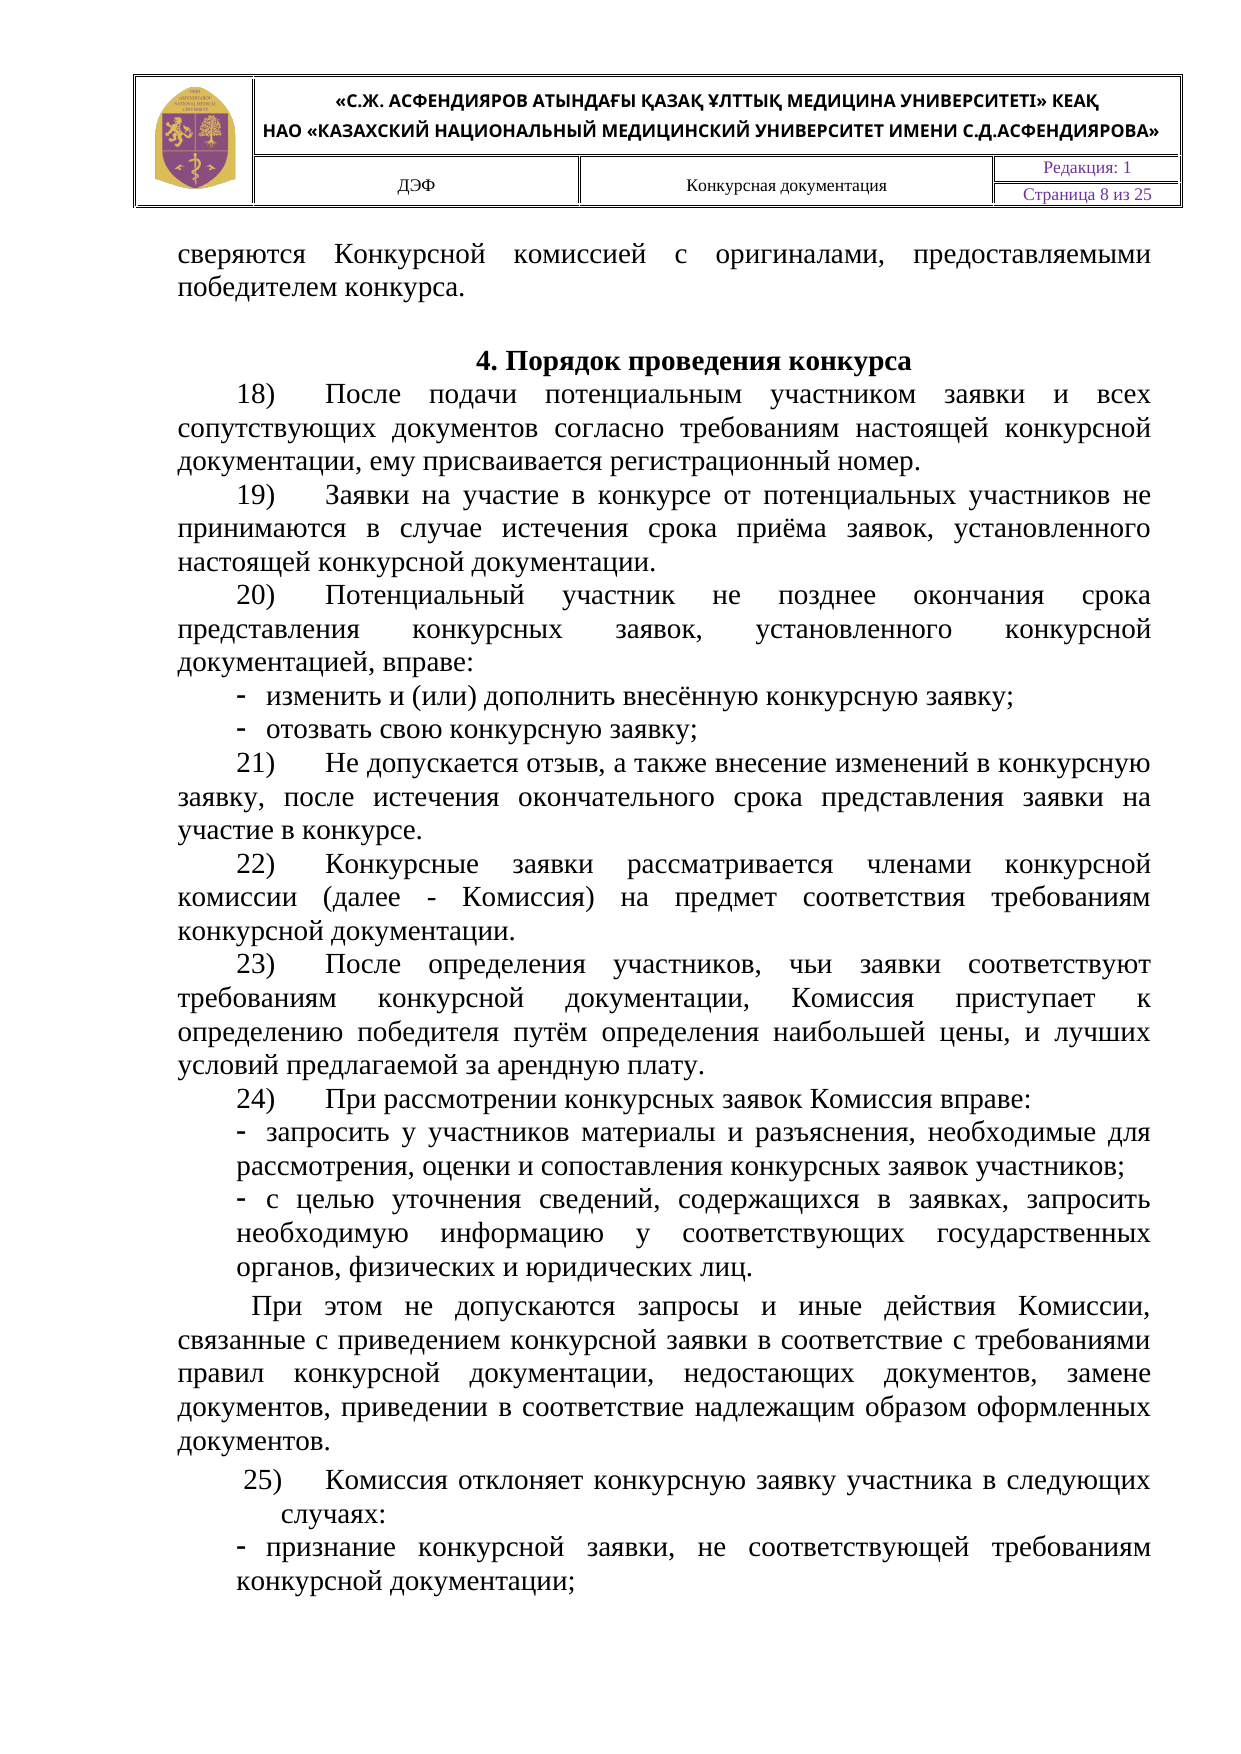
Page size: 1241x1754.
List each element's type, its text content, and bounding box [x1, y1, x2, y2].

list отозвать свою конкурсную заявку; [236, 712, 1152, 745]
list Порядок проведения конкурса [236, 343, 1152, 376]
list Комиссия отклоняет конкурсную заявку участника в следующих случаях: [243, 1462, 1152, 1529]
list с целью уточнения сведений, содержащихся в заявках, запросить необходимую информацию у соответствующих государственных органов, физических и юридических лиц. [236, 1181, 1152, 1282]
list После подачи потенциальным участником заявки и всех сопутствующих документов согласно требованиям настоящей конкурсной документации, ему присваивается регистрационный номер. [177, 376, 1152, 477]
list запросить у участников материалы и разъяснения, необходимые для рассмотрения, оценки и сопоставления конкурсных заявок участников; [236, 1114, 1152, 1181]
list изменить и (или) дополнить внесённую конкурсную заявку; [236, 678, 1152, 712]
text При этом не допускаются запросы и иные действия Комиссии, связанные с приведением конкурсной заявки в соответствие с требованиями правил конкурсной документации, недостающих документов, замене документов, приведении в соответствие надлежащим образом оформленных документов. [177, 1288, 1152, 1456]
picture [146, 84, 239, 193]
list Конкурсные заявки рассматривается членами конкурсной комиссии (далее - Комиссия) на предмет соответствия требованиям конкурсной документации. [177, 846, 1152, 947]
list Потенциальный участник не позднее окончания срока представления конкурсных заявок, установленного конкурсной документацией, вправе: [177, 577, 1152, 678]
list После определения участников, чьи заявки соответствуют требованиям конкурсной документации, Комиссия приступает к определению победителя путём определения наибольшей цены, и лучших условий предлагаемой за арендную плату. [177, 947, 1152, 1081]
list признание конкурсной заявки, не соответствующей требованиям конкурсной документации; [236, 1529, 1152, 1597]
list Заявки на участие в конкурсе от потенциальных участников не принимаются в случае истечения срока приёма заявок, установленного настоящей конкурсной документации. [177, 477, 1152, 577]
list Не допускается отзыв, а также внесение изменений в конкурсную заявку, после истечения окончательного срока представления заявки на участие в конкурсе. [177, 745, 1152, 846]
list При рассмотрении конкурсных заявок Комиссия вправе: [177, 1081, 1152, 1114]
